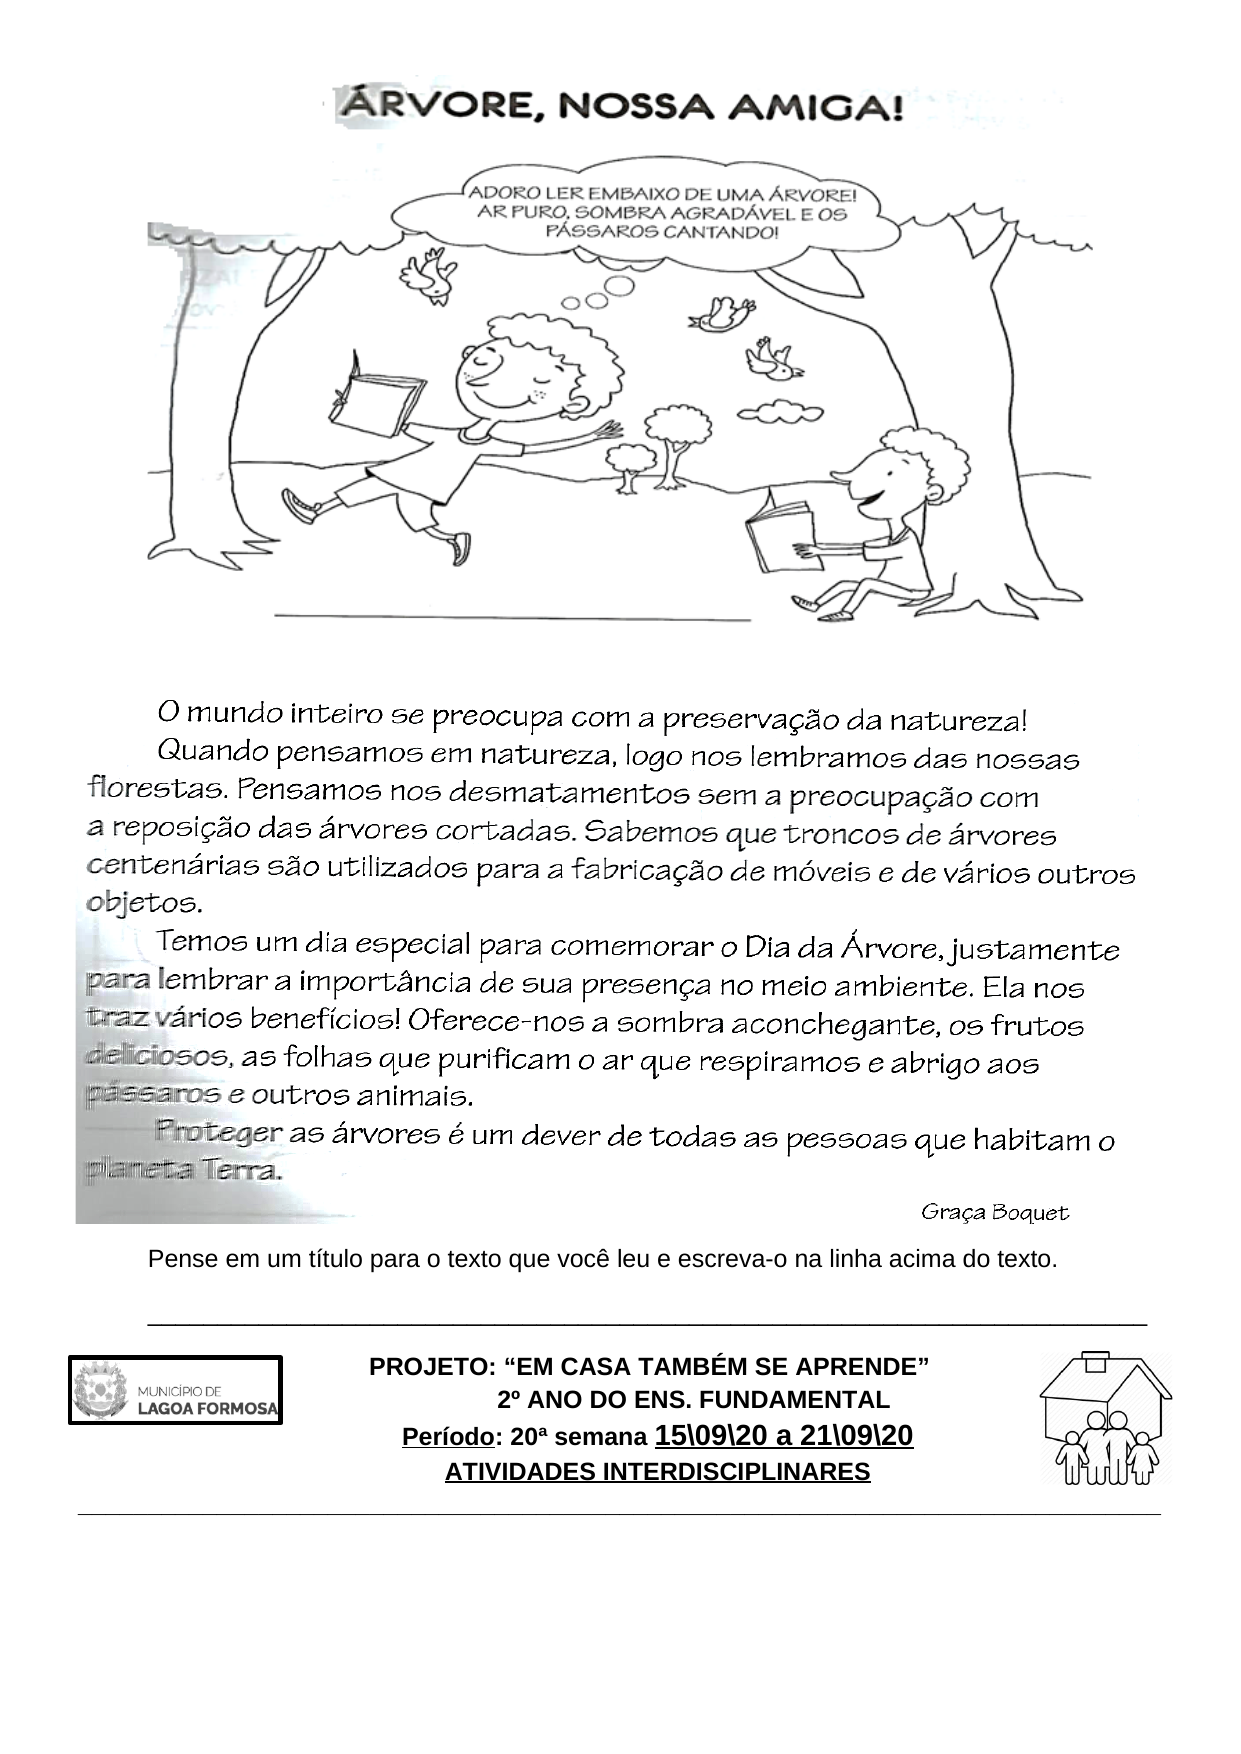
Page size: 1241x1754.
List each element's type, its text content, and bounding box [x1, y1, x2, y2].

list 2º ANO DO ENS. FUNDAMENTAL [283, 1385, 1039, 1414]
picture [1039, 1351, 1173, 1485]
list ATIVIDADES INTERDISCIPLINARES [149, 1456, 1039, 1485]
picture [72, 1360, 278, 1421]
text ________________________________________________________________________ [74, 1298, 1167, 1327]
list Período: 20ª semana 15\09\20 a 21\09\20 [149, 1418, 1039, 1451]
picture [147, 75, 1093, 675]
picture [75, 695, 1165, 1224]
list PROJETO: “EM CASA TAMBÉM SE APRENDE” [296, 1352, 1039, 1381]
text Pense em um título para o texto que você leu e escreva-o na linha acima do texto. [74, 1244, 1167, 1273]
list ______________________________________________________________________________ [74, 1489, 1167, 1518]
